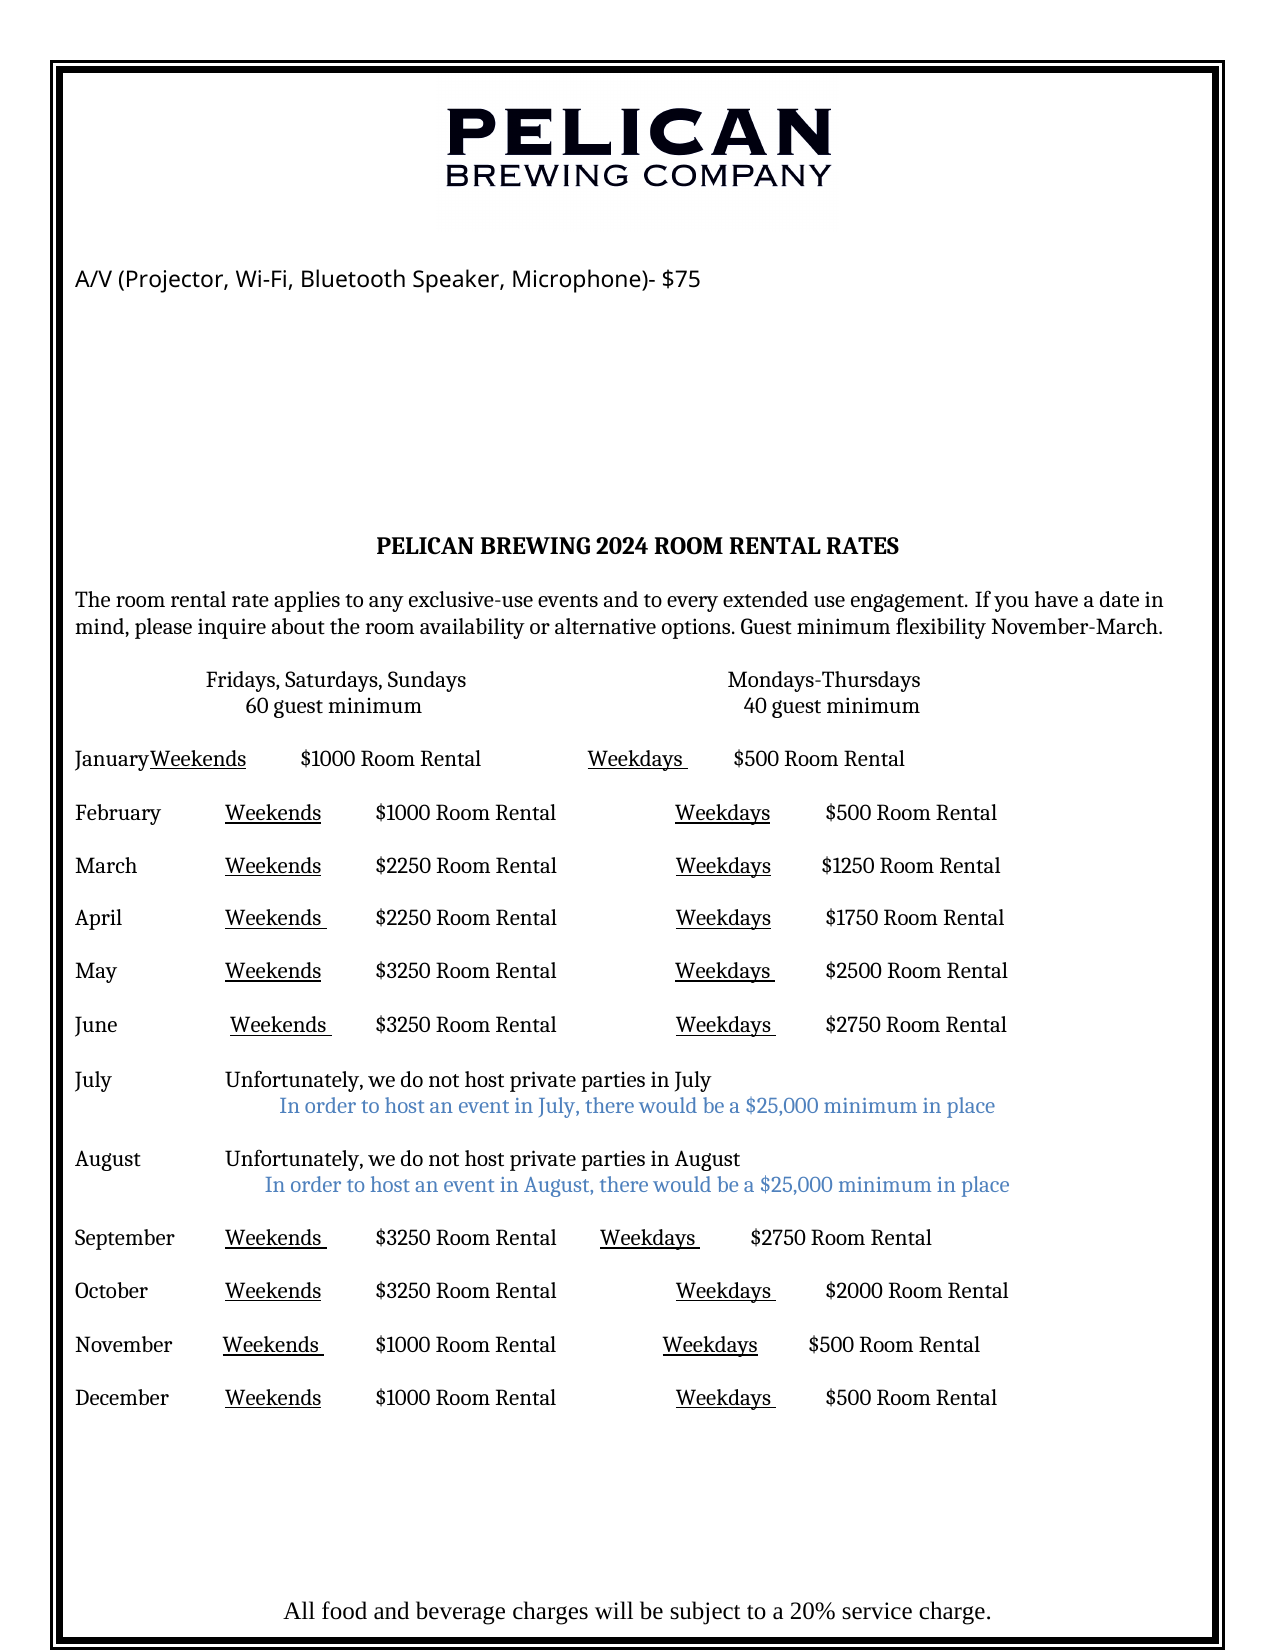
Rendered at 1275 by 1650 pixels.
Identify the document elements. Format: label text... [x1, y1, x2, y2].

text July Unfortunately, we do not host private parties in July [75, 1067, 1200, 1093]
text March Weekends $2250 Room Rental Weekdays $1250 Room Rental [75, 852, 1200, 879]
text May Weekends $3250 Room Rental Weekdays $2500 Room Rental [75, 958, 1200, 984]
text The room rental rate applies to any exclusive-use events and to every extended use engagement. If you have a date in mind, please inquire about the room availability or alternative options. Guest minimum flexibility November-March. [75, 587, 1200, 640]
text In order to host an event in July, there would be a $25,000 minimum in place [75, 1093, 1200, 1119]
text October Weekends $3250 Room Rental Weekdays $2000 Room Rental [75, 1277, 1200, 1304]
text November Weekends $1000 Room Rental Weekdays $500 Room Rental [75, 1332, 1200, 1358]
picture [436, 73, 839, 232]
text A/V (Projector, Wi-Fi, Bluetooth Speaker, Microphone)- $75 [75, 262, 1200, 294]
text February Weekends $1000 Room Rental Weekdays $500 Room Rental [75, 800, 1200, 826]
text PELICAN BREWING 2024 ROOM RENTAL RATES [75, 532, 1200, 561]
text In order to host an event in August, there would be a $25,000 minimum in place [75, 1172, 1200, 1198]
text January Weekends $1000 Room Rental Weekdays $500 Room Rental [75, 745, 1200, 772]
text June Weekends $3250 Room Rental Weekdays $2750 Room Rental [75, 1012, 1200, 1039]
text 60 guest minimum 40 guest minimum [75, 693, 1200, 719]
text August Unfortunately, we do not host private parties in August [75, 1146, 1200, 1172]
text Fridays, Saturdays, Sundays Mondays-Thursdays [75, 666, 1200, 693]
text April Weekends $2250 Room Rental Weekdays $1750 Room Rental [75, 905, 1200, 932]
text September Weekends $3250 Room Rental Weekdays $2750 Room Rental [75, 1225, 1200, 1251]
text December Weekends $1000 Room Rental Weekdays $500 Room Rental [75, 1384, 1200, 1411]
